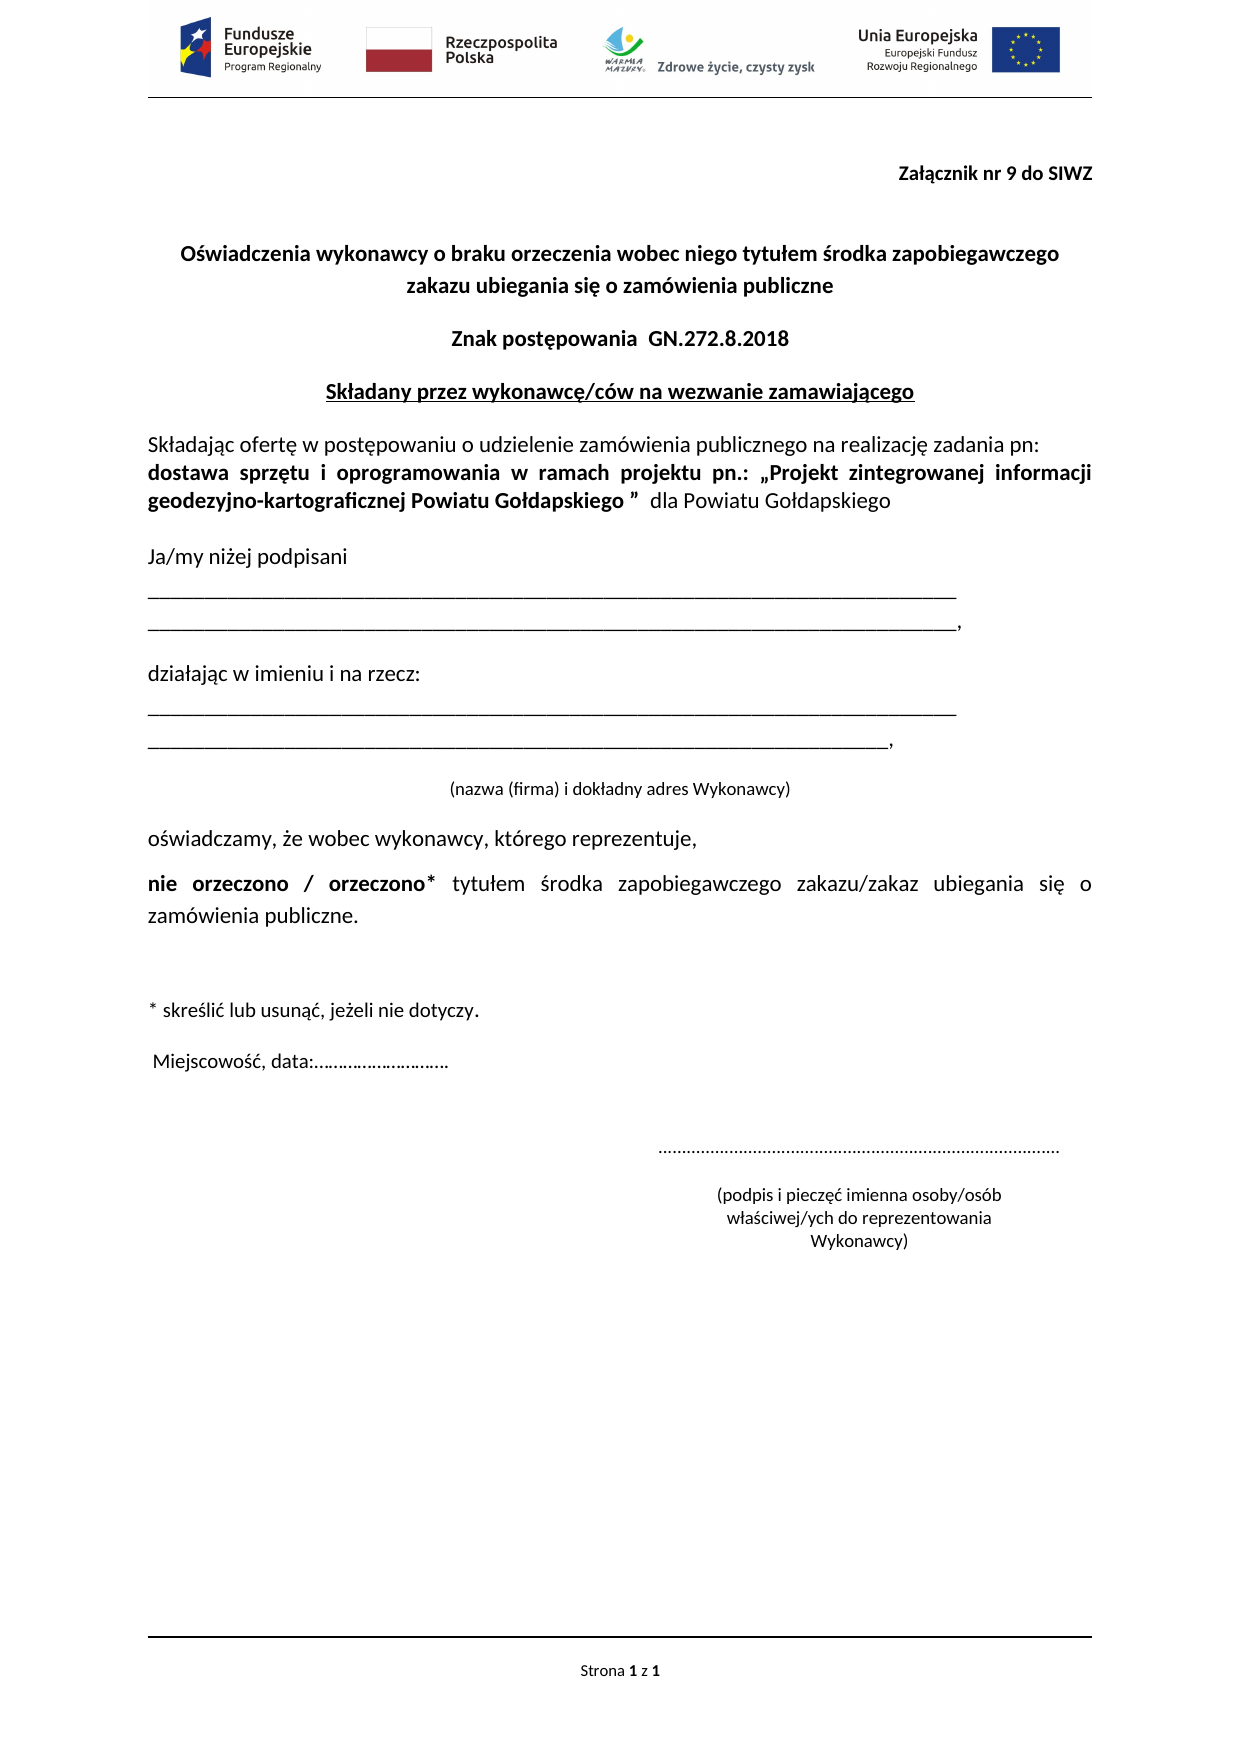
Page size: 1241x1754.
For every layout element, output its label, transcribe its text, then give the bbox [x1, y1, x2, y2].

text Załącznik nr 9 do SIWZ [811, 160, 1092, 186]
picture [147, 0, 1093, 95]
text * skreślić lub usunąć, jeżeli nie dotyczy. [148, 996, 1092, 1023]
text Znak postępowania GN.272.8.2018 [148, 324, 1092, 352]
text Składając ofertę w postępowaniu o udzielenie zamówienia publicznego na realizację zadania pn: [148, 430, 1092, 458]
text Ja/my niżej podpisani _______________________________________________________________________ _______________________________________________________________________, [148, 542, 1092, 634]
text Oświadczenia wykonawcy o braku orzeczenia wobec niego tytułem środka zapobiegawczego zakazu ubiegania się o zamówienia publiczne [148, 239, 1092, 299]
text dostawa sprzętu i oprogramowania w ramach projektu pn.: „Projekt zintegrowanej informacji geodezyjno-kartograficznej Powiatu Gołdapskiego ” dla Powiatu Gołdapskiego [148, 458, 1092, 514]
text działając w imieniu i na rzecz: _______________________________________________________________________ _________________________________________________________________, [148, 659, 1092, 752]
text (nazwa (firma) i dokładny adres Wykonawcy) [148, 777, 1092, 800]
text Składany przez wykonawcę/ców na wezwanie zamawiającego [148, 377, 1092, 405]
text nie orzeczono / orzeczono* tytułem środka zapobiegawczego zakazu/zakaz ubiegania się o zamówienia publiczne. [148, 869, 1092, 929]
table_header ..................................................................................... (podpis i pieczęć imienna osoby/osób właściwej/ych do reprezentowania Wykonawcy) [641, 1089, 1078, 1252]
text Miejscowość, data:………………………. [148, 1048, 1137, 1074]
text oświadczamy, że wobec wykonawcy, którego reprezentuje, [148, 824, 1092, 852]
